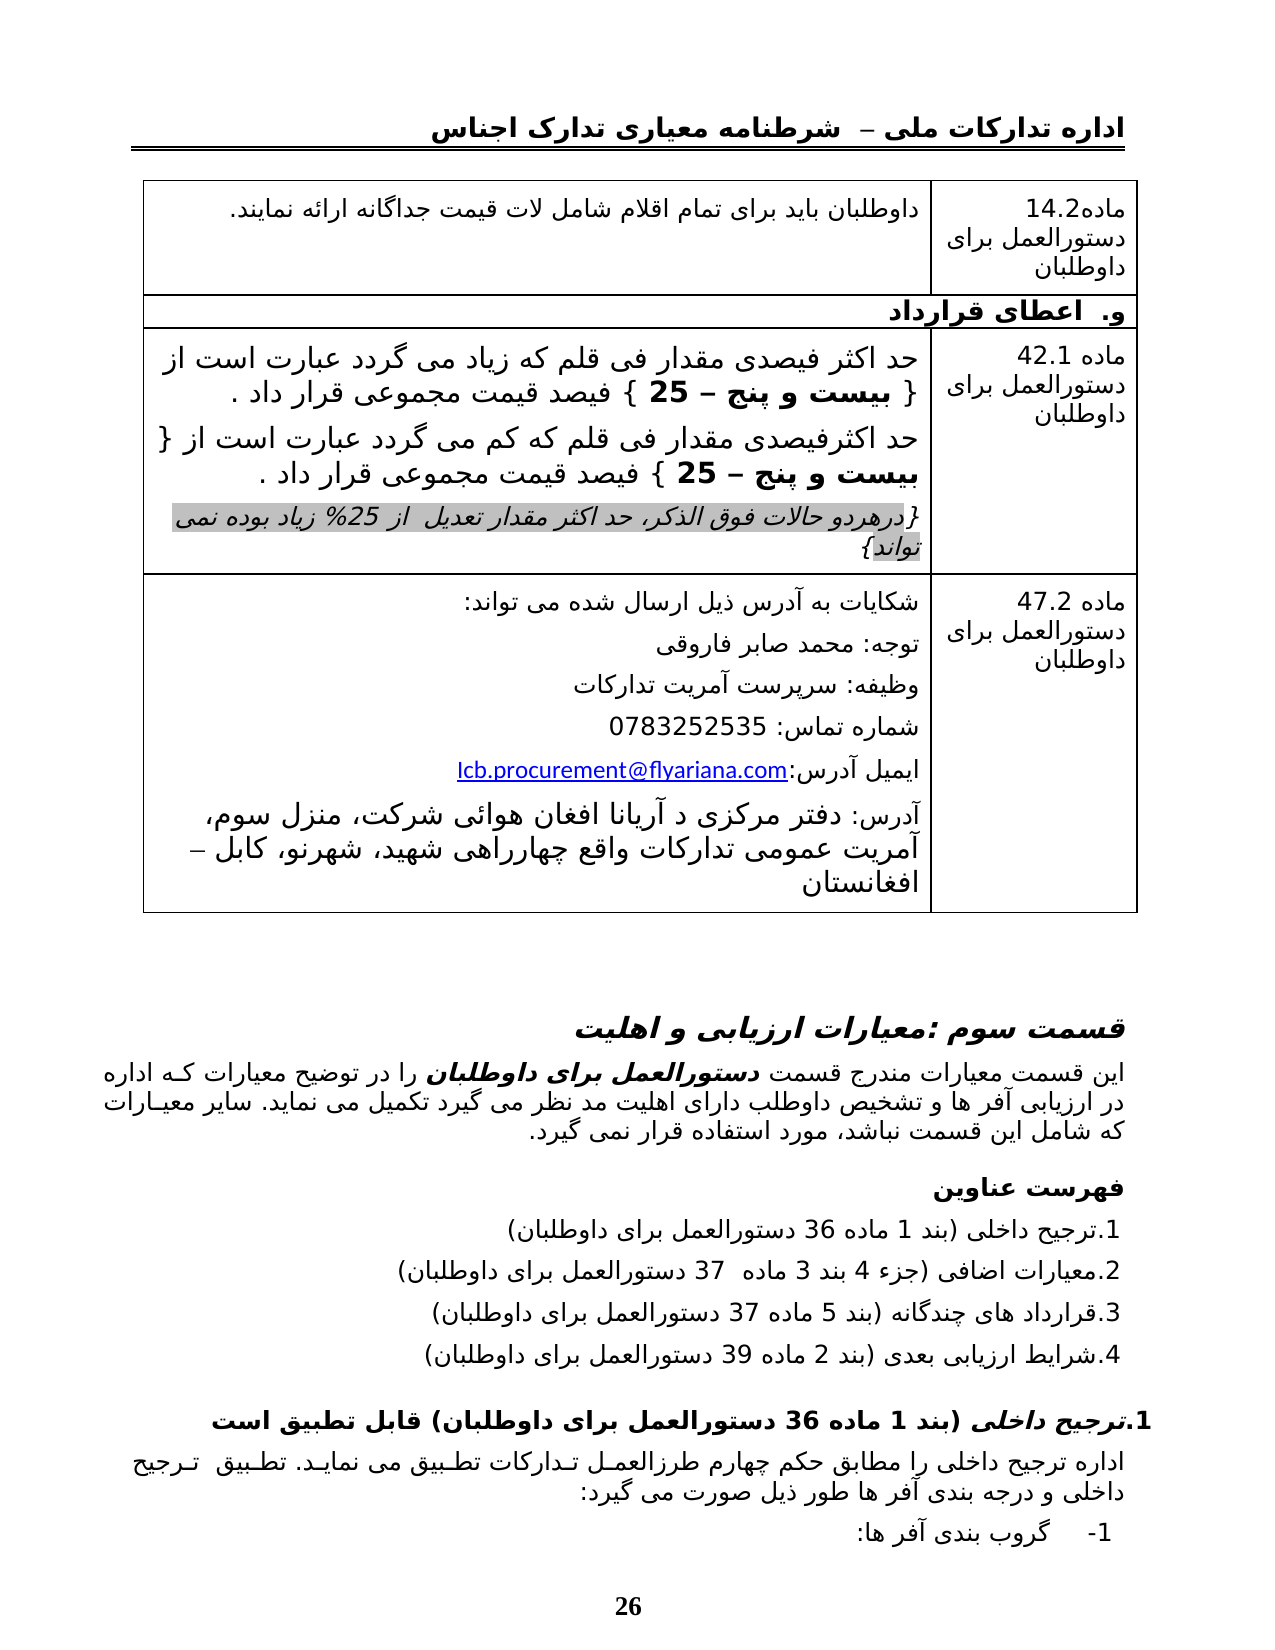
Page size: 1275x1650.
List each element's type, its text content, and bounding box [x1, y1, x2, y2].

table_cell و. اعطای قرارداد [144, 296, 1136, 327]
list معیارات اضافی (جزء 4 بند 3 ماده 37 دستورالعمل برای داوطلبان) [131, 1256, 1097, 1286]
text فهرست عناوین [131, 1173, 1125, 1202]
table_cell ماده14.2 دستورالعمل برای داوطلبان [932, 181, 1136, 294]
list ترجیح داخلی (بند 1 ماده 36 دستورالعمل برای داوطلبان) قابل تطبیق است [131, 1406, 1125, 1435]
list قرارداد های چندگانه (بند 5 ماده 37 دستورالعمل برای داوطلبان) [131, 1298, 1097, 1327]
table_cell شکایات به آدرس ذیل ارسال شده می تواند: توجه: محمد صابر فاروقی وظیفه: سرپرست آمریت تدارکات شماره تماس: 0783252535 ایمیل آدرس:Icb.procurement@flyariana.com آدرس: دفتر مرکزی د آریانا افغان هوائی شرکت، منزل سوم، آمریت عمومی تدارکات واقع چهارراهی شهید، شهرنو، کابل – افغانستان [144, 575, 930, 912]
list شرایط ارزیابی بعدی (بند 2 ماده 39 دستورالعمل برای داوطلبان) [131, 1340, 1097, 1369]
list ترجیح داخلی (بند 1 ماده 36 دستورالعمل برای داوطلبان) [131, 1215, 1097, 1244]
table_cell داوطلبان باید برای تمام اقلام شامل لات قیمت جداگانه ارائه نمایند. [144, 181, 930, 294]
text این قسمت معیارات مندرج قسمت دستورالعمل برای داوطلبان را در توضیح معیارات که اداره در ارزیابی آفر ها و تشخیص داوطلب دارای اهلیت مد نظر می گیرد تکمیل می نماید. سایر معیارات که شامل این قسمت نباشد، مورد استفاده قرار نمی گیرد. [103, 1058, 1125, 1146]
table_cell حد اکثر فیصدی مقدار فی قلم که زیاد می گردد عبارت است از { بیست و پنج – 25 } فیصد قیمت مجموعی قرار داد . حد اکثرفیصدی مقدار فی قلم که کم می گردد عبارت است از { بیست و پنج – 25 } فیصد قیمت مجموعی قرار داد . {درهردو حالات فوق الذکر، حد اکثر مقدار تعدیل از 25% زیاد بوده نمی تواند} [144, 329, 930, 573]
list گروب بندی آفر ها: [131, 1518, 1087, 1548]
table_cell ماده 42.1 دستورالعمل برای داوطلبان [932, 329, 1136, 573]
text اداره ترجیح داخلی را مطابق حکم چهارم طرزالعمل تدارکات تطبیق می نماید. تطبیق ترجیح داخلی و درجه بندی آفر ها طور ذیل صورت می گیرد: [131, 1448, 1125, 1506]
subtitle قسمت سوم :معیارات ارزیابی و اهلیت [131, 1012, 1125, 1046]
table_cell ماده 47.2 دستورالعمل برای داوطلبان [932, 575, 1136, 912]
